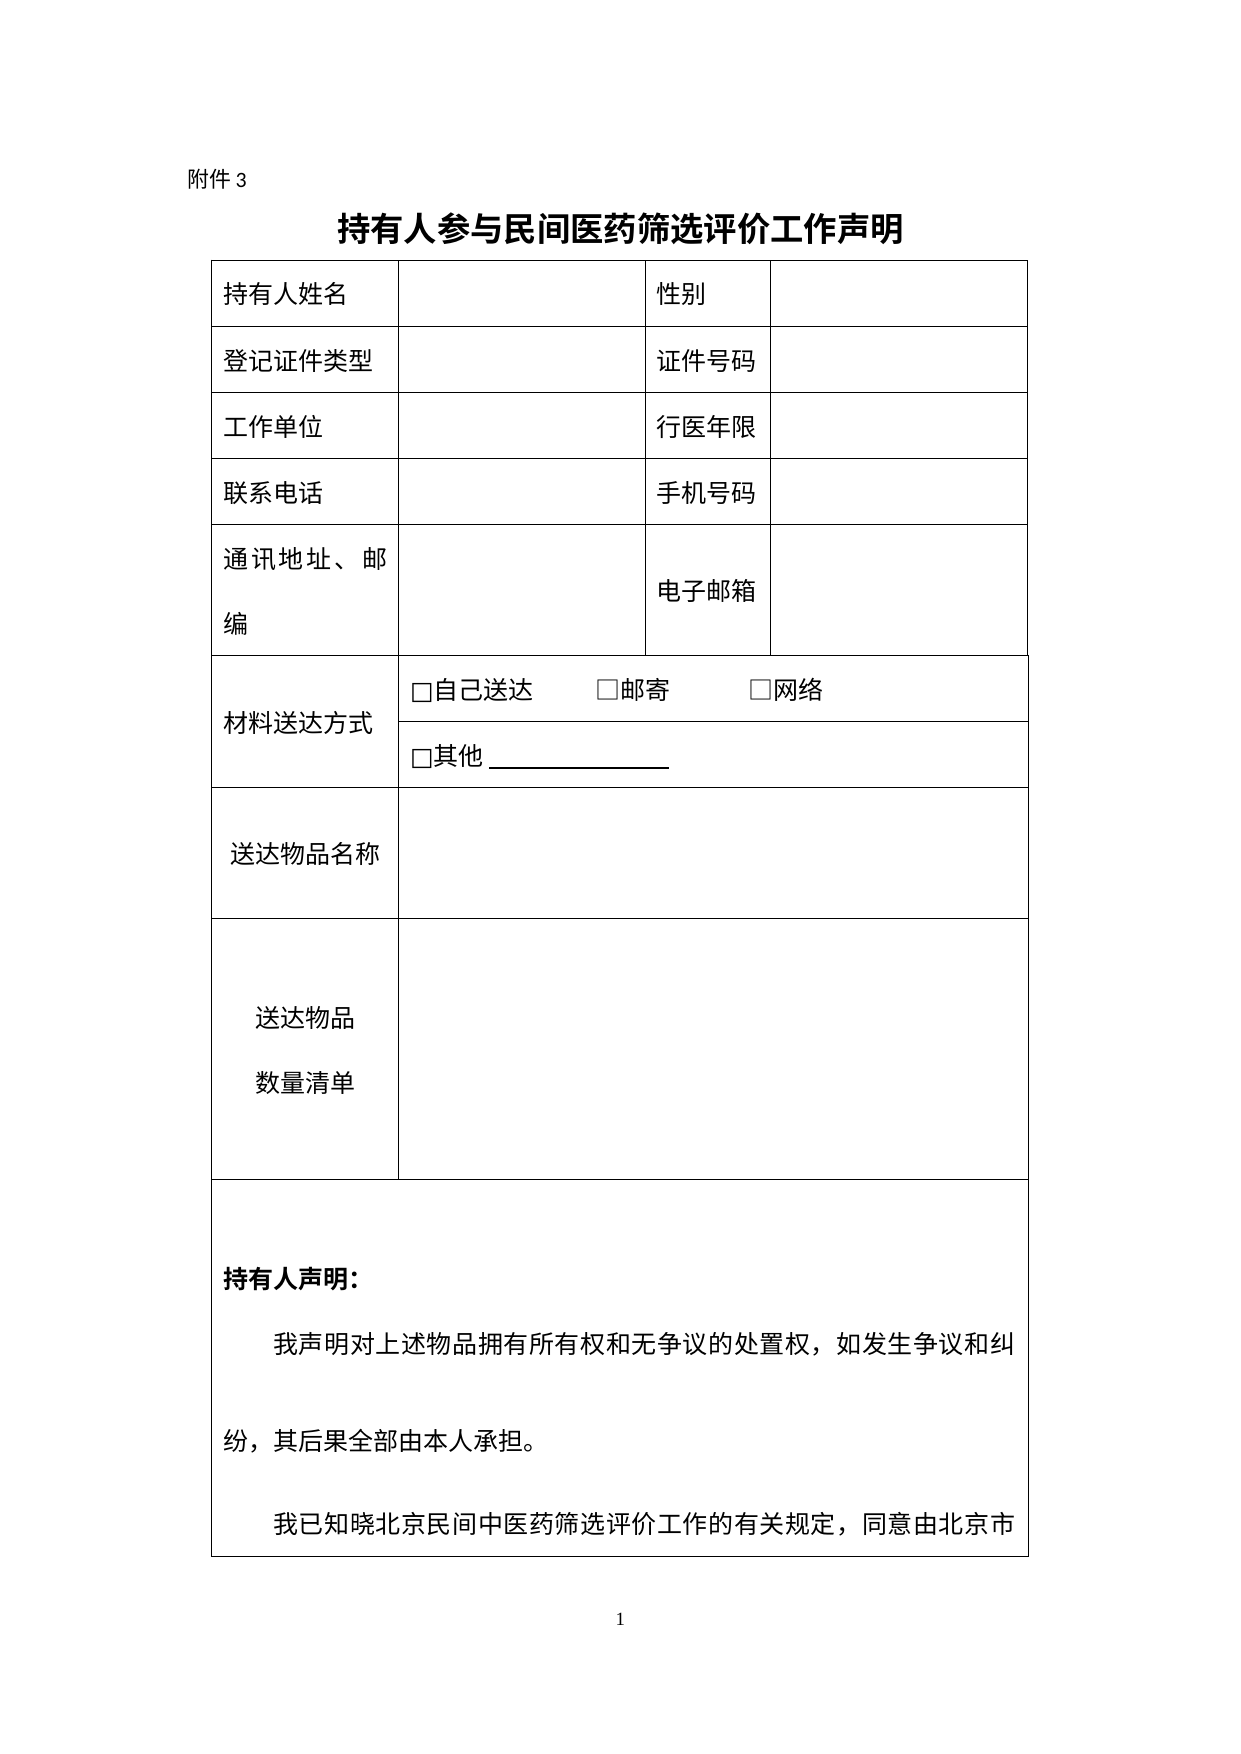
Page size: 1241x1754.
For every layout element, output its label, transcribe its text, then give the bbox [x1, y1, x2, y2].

table_cell [399, 525, 645, 655]
table_cell 材料送达方式 [212, 656, 398, 787]
table_header 性别 [646, 261, 770, 326]
table_cell [771, 393, 1027, 458]
table_cell [399, 327, 645, 392]
table_cell 联系电话 [212, 459, 398, 524]
table_cell 通讯地址、邮编 [212, 525, 398, 655]
table_cell 电子邮箱 [646, 525, 770, 655]
table_cell 送达物品 数量清单 [212, 919, 398, 1179]
table_cell [771, 525, 1027, 655]
table_cell [771, 459, 1027, 524]
table_cell [399, 393, 645, 458]
table_cell □自己送达 □邮寄 □网络 [399, 656, 1028, 721]
table_header [399, 261, 645, 326]
table_cell □其他 [399, 722, 1028, 787]
table_cell [399, 459, 645, 524]
table_cell 行医年限 [646, 393, 770, 458]
table_cell 证件号码 [646, 327, 770, 392]
table_cell 工作单位 [212, 393, 398, 458]
table_cell [399, 788, 1028, 918]
table_header [771, 261, 1027, 326]
table_cell [771, 327, 1027, 392]
table_header 持有人姓名 [212, 261, 398, 326]
table_cell [399, 919, 1028, 1179]
text 附件3 [187, 162, 1053, 194]
text 持有人参与民间医药筛选评价工作声明 [187, 194, 1053, 259]
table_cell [212, 1180, 1028, 1556]
table_cell 登记证件类型 [212, 327, 398, 392]
table_cell 送达物品名称 [212, 788, 398, 918]
table_cell 手机号码 [646, 459, 770, 524]
